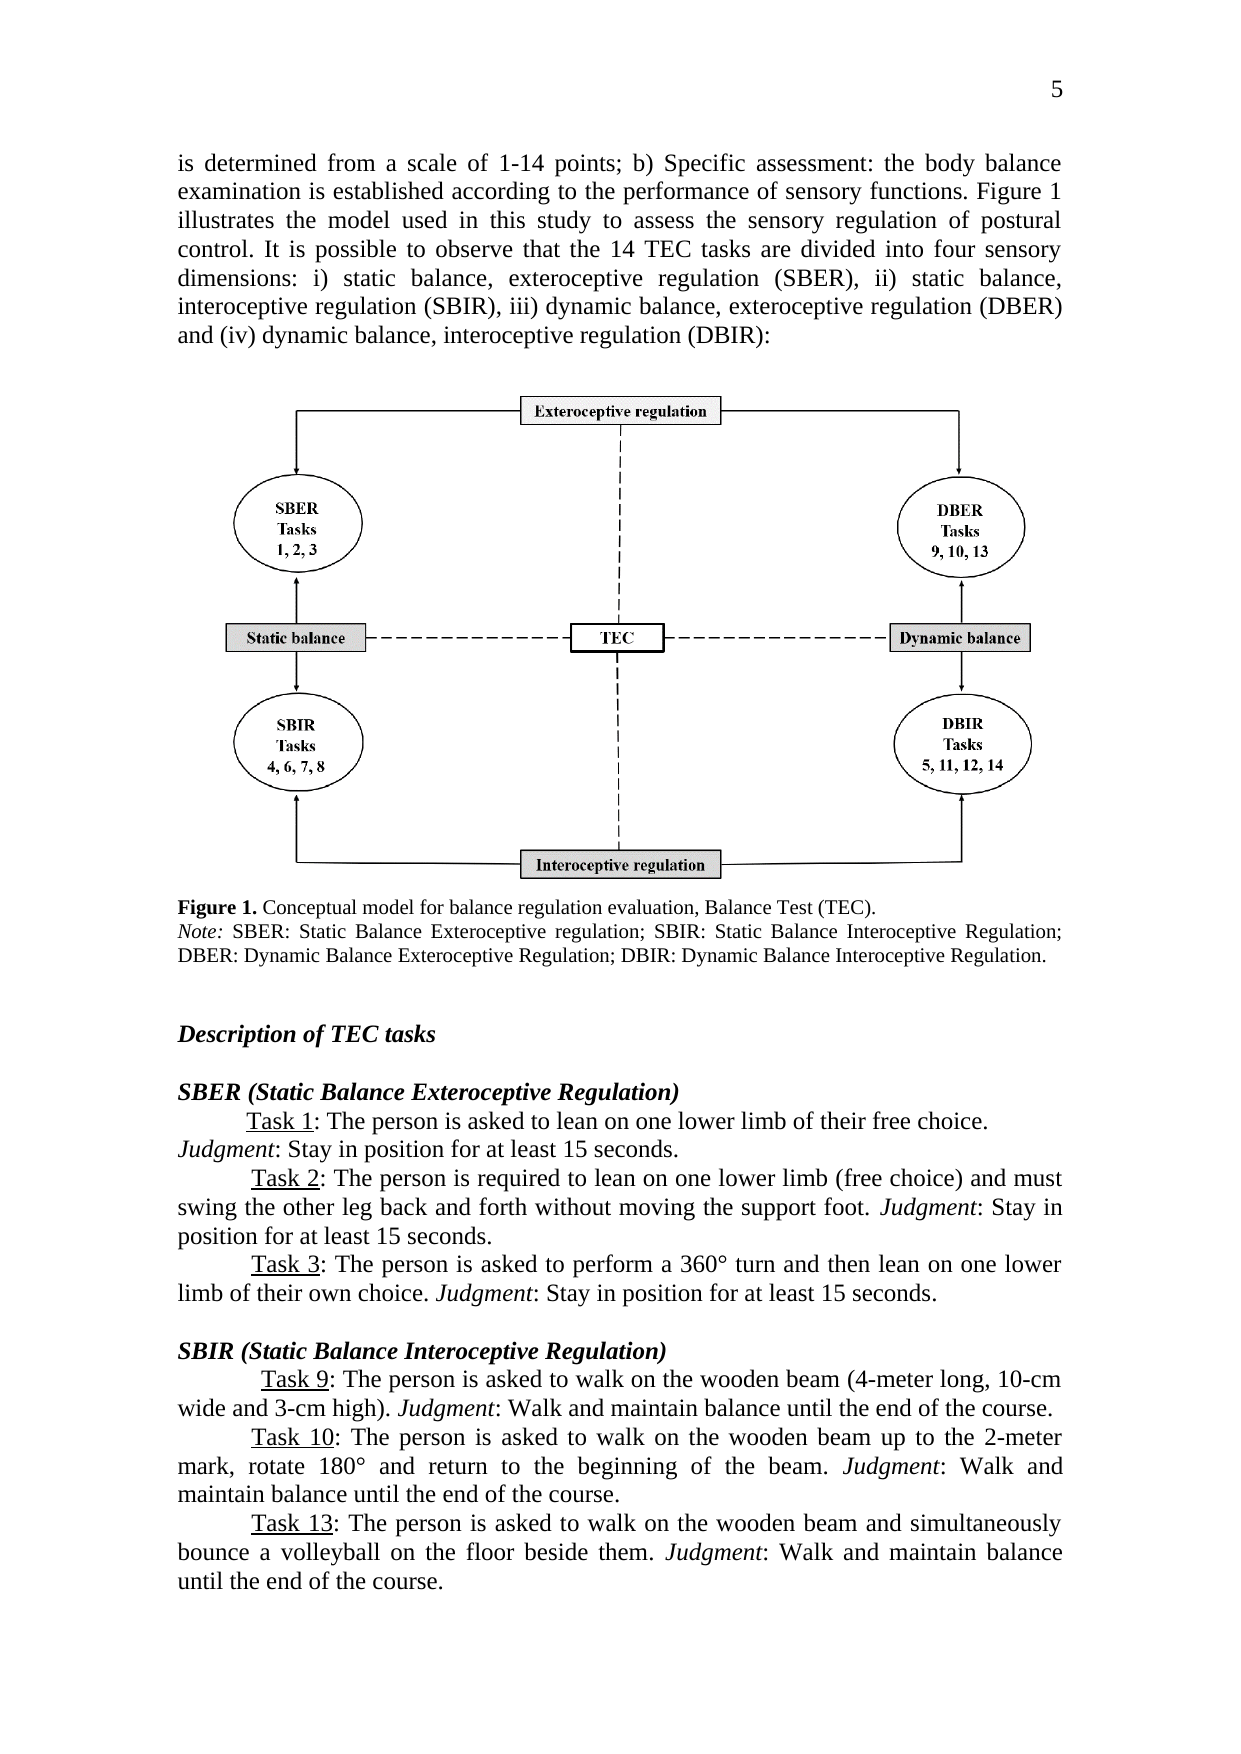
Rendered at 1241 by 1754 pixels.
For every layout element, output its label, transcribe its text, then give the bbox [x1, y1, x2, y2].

text SBIR (Static Balance Interoceptive Regulation) [177, 1336, 1063, 1364]
text Task 2: The person is required to lean on one lower limb (free choice) and must swing the other leg back and forth without moving the support foot. Judgment: Stay in position for at least 15 seconds. [177, 1163, 1063, 1249]
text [177, 148, 1063, 349]
text Task 1: The person is asked to lean on one lower limb of their free choice. [177, 1106, 1063, 1134]
text Figure 1. Conceptual model for balance regulation evaluation, Balance Test (TEC). [177, 894, 1063, 919]
text Task 9: The person is asked to walk on the wooden beam (4-meter long, 10-cm wide and 3-cm high). Judgment: Walk and maintain balance until the end of the course. [177, 1364, 1063, 1422]
picture [185, 377, 1064, 895]
text Task 13: The person is asked to walk on the wooden beam and simultaneously bounce a volleyball on the floor beside them. Judgment: Walk and maintain balance until the end of the course. [177, 1508, 1063, 1594]
text SBER (Static Balance Exteroceptive Regulation) [177, 1077, 1063, 1106]
text Description of TEC tasks [177, 1019, 1063, 1048]
text Judgment: Stay in position for at least 15 seconds. [177, 1134, 1063, 1163]
text Note: SBER: Static Balance Exteroceptive regulation; SBIR: Static Balance Interoceptive Regulation; DBER: Dynamic Balance Exteroceptive Regulation; DBIR: Dynamic Balance Interoceptive Regulation. [177, 919, 1063, 967]
text Task 10: The person is asked to walk on the wooden beam up to the 2-meter mark, rotate 180° and return to the beginning of the beam. Judgment: Walk and maintain balance until the end of the course. [177, 1422, 1063, 1508]
text Task 3: The person is asked to perform a 360° turn and then lean on one lower limb of their own choice. Judgment: Stay in position for at least 15 seconds. [177, 1249, 1063, 1307]
